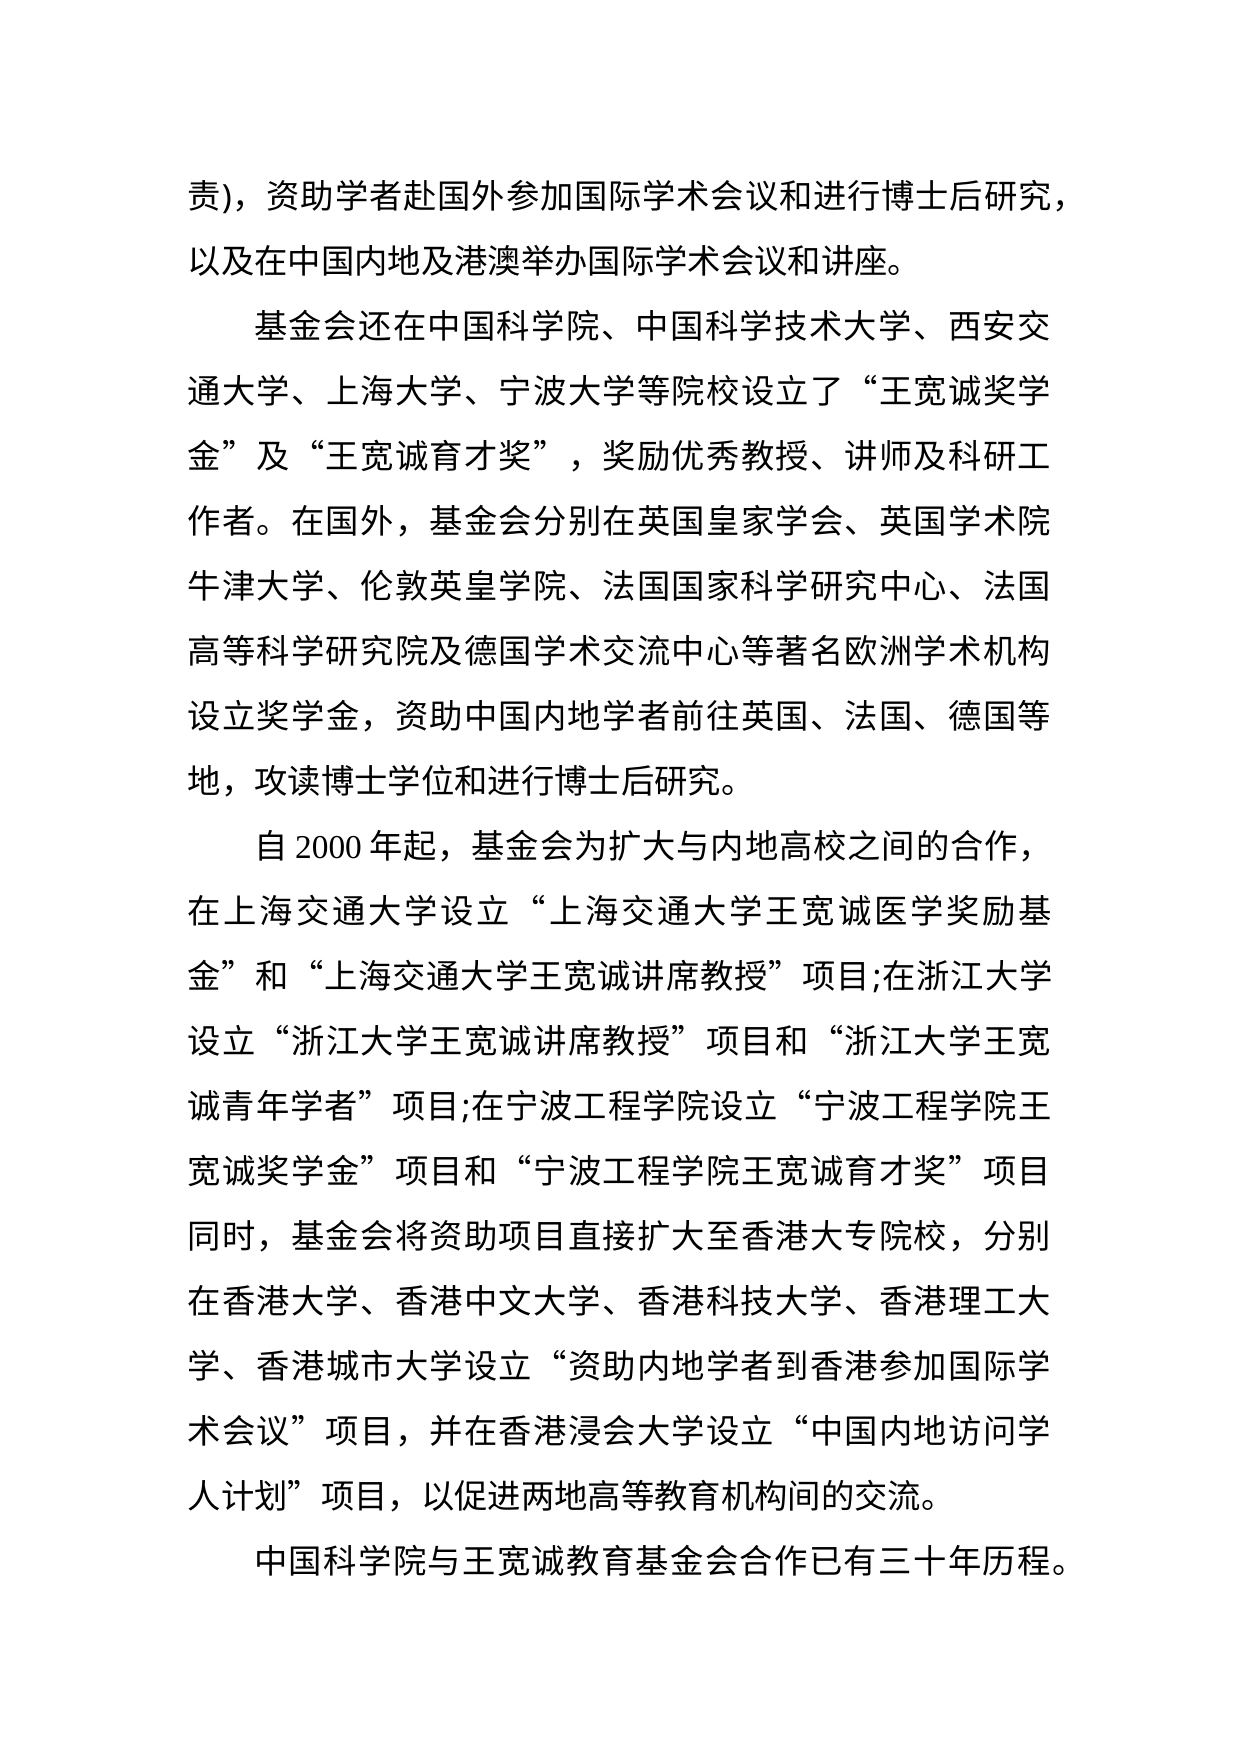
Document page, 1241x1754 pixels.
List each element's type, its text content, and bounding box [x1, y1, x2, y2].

text 自2000年起，基金会为扩大与内地高校之间的合作，在上海交通大学设立“上海交通大学王宽诚医学奖励基金”和“上海交通大学王宽诚讲席教授”项目;在浙江大学设立“浙江大学王宽诚讲席教授”项目和“浙江大学王宽诚青年学者”项目;在宁波工程学院设立“宁波工程学院王宽诚奖学金”项目和“宁波工程学院王宽诚育才奖”项目。同时，基金会将资助项目直接扩大至香港大专院校，分别在香港大学、香港中文大学、香港科技大学、香港理工大学、香港城市大学设立“资助内地学者到香港参加国际学术会议”项目，并在香港浸会大学设立“中国内地访问学人计划”项目，以促进两地高等教育机构间的交流。 [187, 812, 1053, 1527]
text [187, 1527, 1053, 1592]
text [187, 162, 1053, 292]
text 基金会还在中国科学院、中国科学技术大学、西安交通大学、上海大学、宁波大学等院校设立了“王宽诚奖学金”及“王宽诚育才奖”，奖励优秀教授、讲师及科研工作者。在国外，基金会分别在英国皇家学会、英国学术院、牛津大学、伦敦英皇学院、法国国家科学研究中心、法国高等科学研究院及德国学术交流中心等著名欧洲学术机构设立奖学金，资助中国内地学者前往英国、法国、德国等地，攻读博士学位和进行博士后研究。 [187, 292, 1053, 812]
